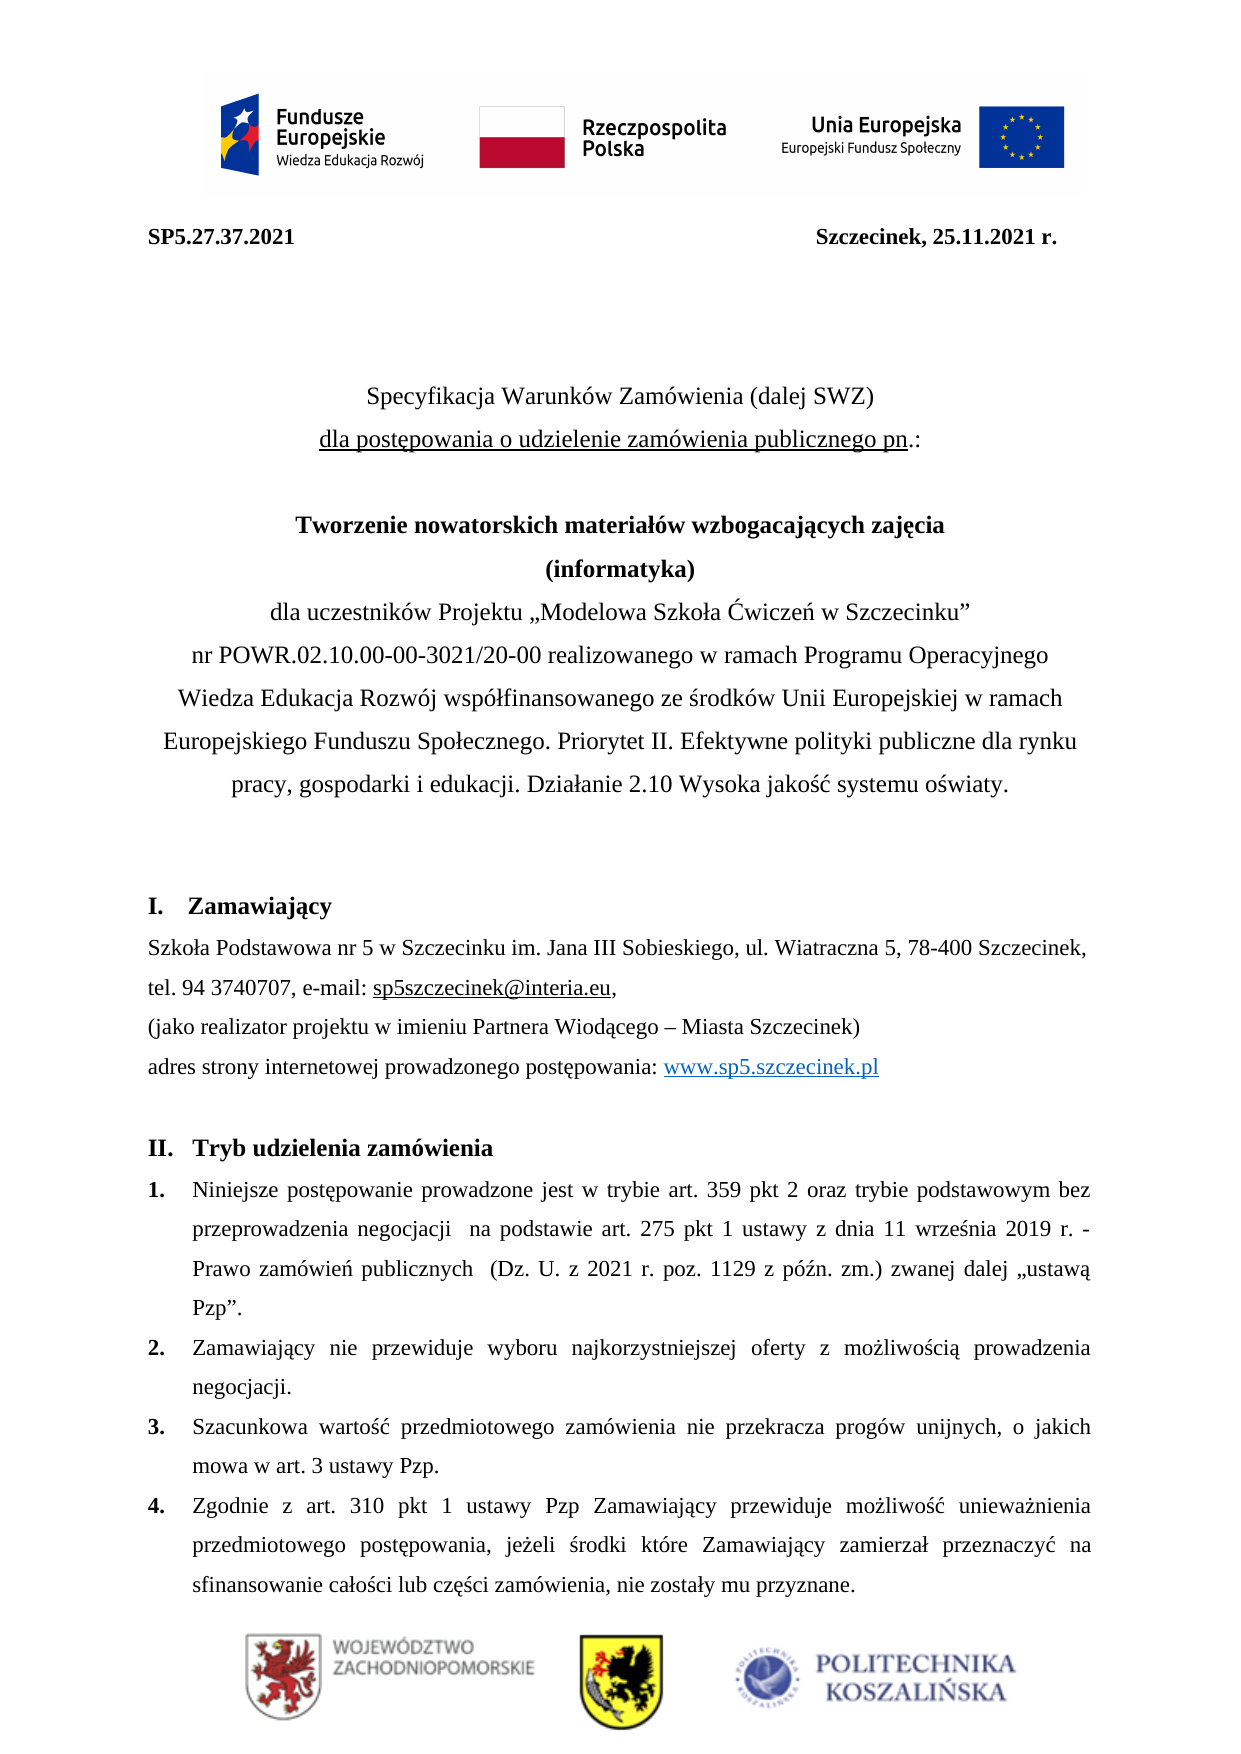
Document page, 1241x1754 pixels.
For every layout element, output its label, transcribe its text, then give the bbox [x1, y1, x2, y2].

text Wiedza Edukacja Rozwój współfinansowanego ze środków Unii Europejskiej w ramach Europejskiego Funduszu Społecznego. Priorytet II. Efektywne polityki publiczne dla rynku pracy, gospodarki i edukacji. Działanie 2.10 Wysoka jakość systemu oświaty. [148, 683, 1093, 798]
list Zamawiający nie przewiduje wyboru najkorzystniejszej oferty z możliwością prowadzenia negocjacji. [148, 1334, 1093, 1399]
text (jako realizator projektu w imieniu Partnera Wiodącego – Miasta Szczecinek) [148, 1013, 1093, 1040]
list Niniejsze postępowanie prowadzone jest w trybie art. 359 pkt 2 oraz trybie podstawowym bez przeprowadzenia negocjacji na podstawie art. 275 pkt 1 ustawy z dnia 11 września 2019 r. - Prawo zamówień publicznych (Dz. U. z 2021 r. poz. 1129 z późn. zm.) zwanej dalej „ustawą Pzp”. [148, 1176, 1093, 1321]
text dla uczestników Projektu „Modelowa Szkoła Ćwiczeń w Szczecinku” [148, 597, 1093, 626]
text tel. 94 3740707, e-mail: sp5szczecinek@interia.eu, [148, 974, 1093, 1000]
text SP5.27.37.2021 Szczecinek, 25.11.2021 r. [148, 223, 1093, 249]
list Zgodnie z art. 310 pkt 1 ustawy Pzp Zamawiający przewiduje możliwość unieważnienia przedmiotowego postępowania, jeżeli środki które Zamawiający zamierzał przeznaczyć na sfinansowanie całości lub części zamówienia, nie zostały mu przyznane. [148, 1492, 1093, 1597]
list Zamawiający [148, 891, 1093, 920]
text nr POWR.02.10.00-00-3021/20-00 realizowanego w ramach Programu Operacyjnego [148, 640, 1093, 669]
list Tryb udzielenia zamówienia [148, 1133, 1093, 1161]
text adres strony internetowej prowadzonego postępowania: www.sp5.szczecinek.pl [148, 1053, 1093, 1079]
picture [244, 1629, 1026, 1738]
picture [202, 73, 1083, 196]
text (informatyka) [148, 554, 1093, 582]
text Specyfikacja Warunków Zamówienia (dalej SWZ) [148, 381, 1093, 410]
list Szacunkowa wartość przedmiotowego zamówienia nie przekracza progów unijnych, o jakich mowa w art. 3 ustawy Pzp. [148, 1413, 1093, 1478]
text dla postępowania o udzielenie zamówienia publicznego pn.: [148, 424, 1093, 453]
text Szkoła Podstawowa nr 5 w Szczecinku im. Jana III Sobieskiego, ul. Wiatraczna 5, 78-400 Szczecinek, [148, 934, 1093, 961]
text Tworzenie nowatorskich materiałów wzbogacających zajęcia [148, 511, 1093, 539]
